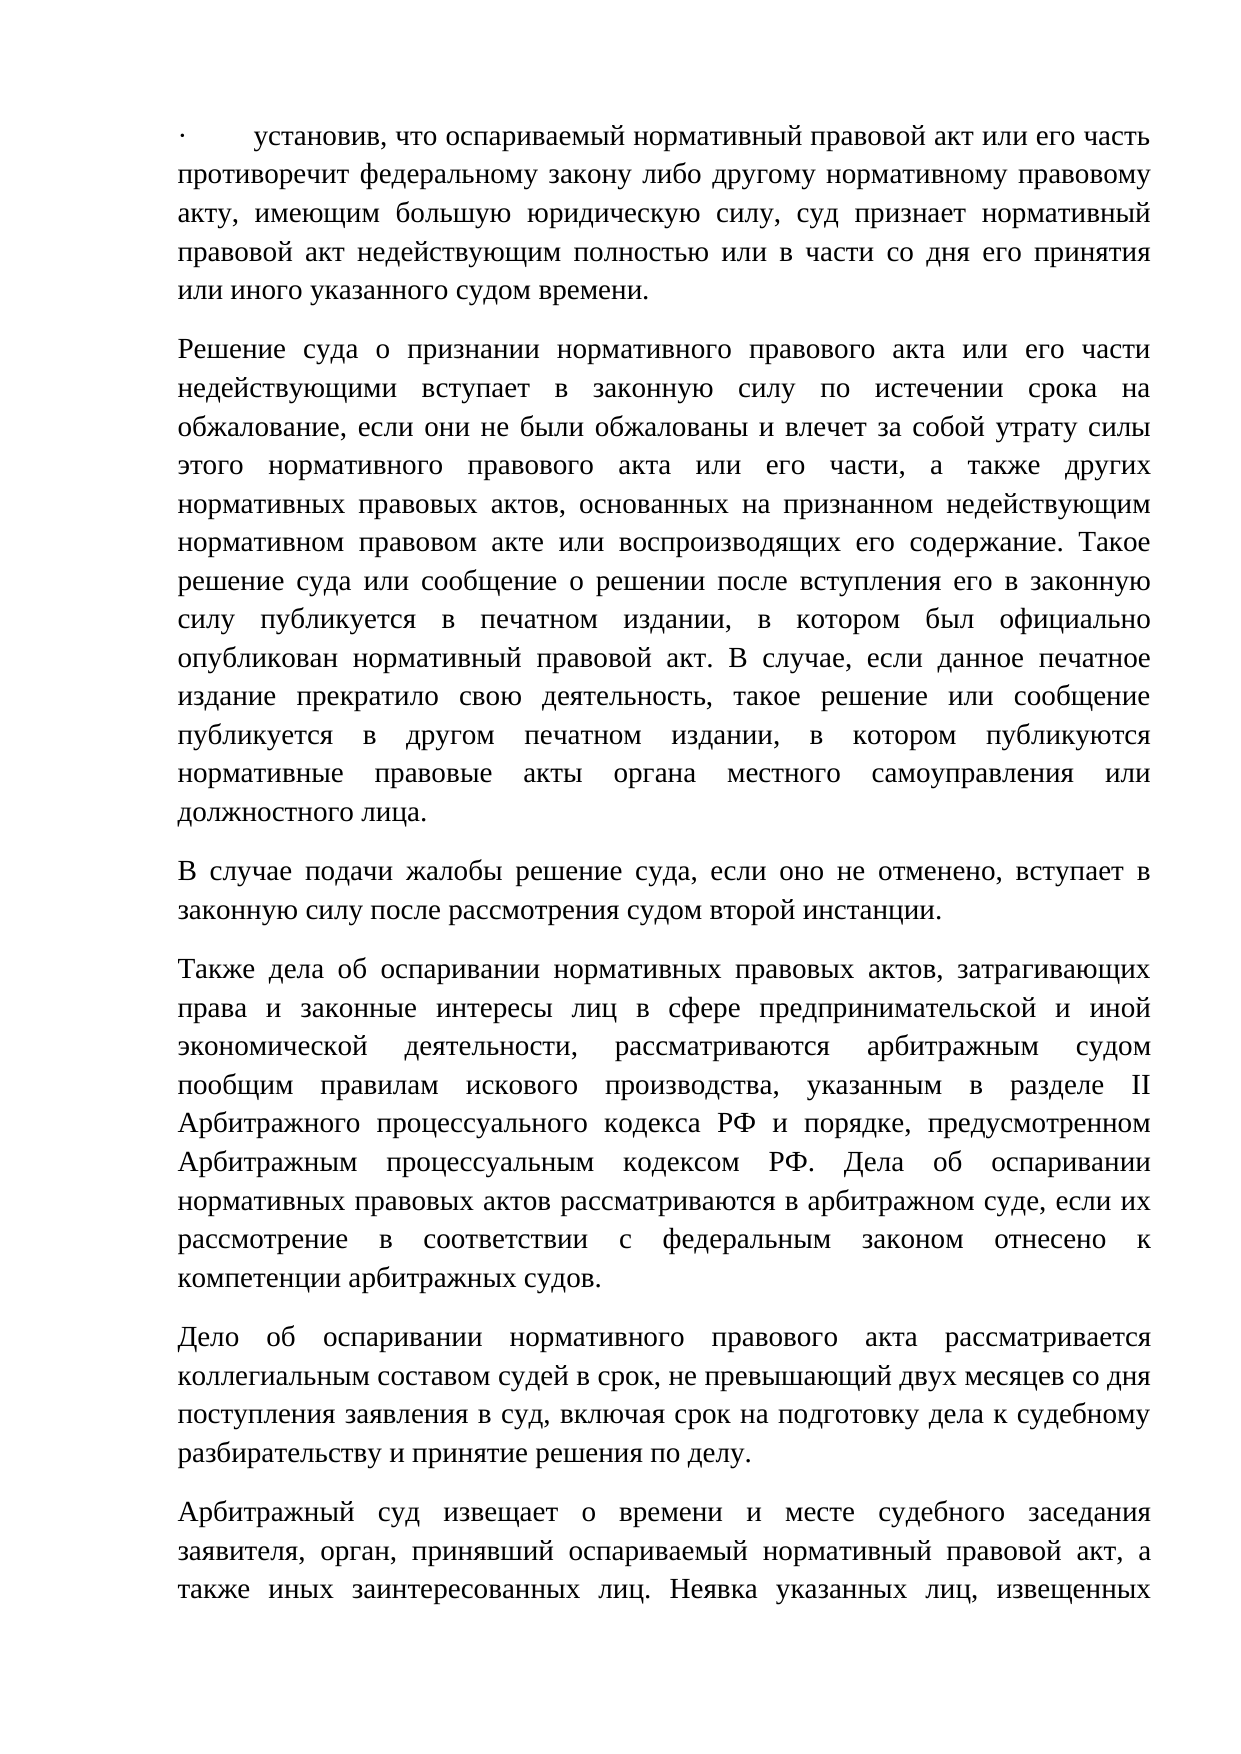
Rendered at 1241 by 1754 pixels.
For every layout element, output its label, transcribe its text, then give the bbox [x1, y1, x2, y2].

text Дело об оспаривании нормативного правового акта рассматривается коллегиальным составом судей в срок, не превышающий двух месяцев со дня поступления заявления в суд, включая срок на подготовку дела к судебному разбирательству и принятие решения по делу. [177, 1319, 1152, 1468]
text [177, 1494, 1152, 1605]
text Решение суда о признании нормативного правового акта или его части недействующими вступает в законную силу по истечении срока на обжалование, если они не были обжалованы и влечет за собой утрату силы этого нормативного правового акта или его части, а также других нормативных правовых актов, основанных на признанном недействующим нормативном правовом акте или воспроизводящих его содержание. Такое решение суда или сообщение о решении после вступления его в законную силу публикуется в печатном издании, в котором был официально опубликован нормативный правовой акт. В случае, если данное печатное издание прекратило свою деятельность, такое решение или сообщение публикуется в другом печатном издании, в котором публикуются нормативные правовые акты органа местного самоуправления или должностного лица. [177, 332, 1152, 828]
text · установив, что оспариваемый нормативный правовой акт или его часть противоречит федеральному закону либо другому нормативному правовому акту, имеющим большую юридическую силу, суд признает нормативный правовой акт недействующим полностью или в части со дня его принятия или иного указанного судом времени. [177, 118, 1152, 306]
text Также дела об оспаривании нормативных правовых актов, затрагивающих права и законные интересы лиц в сфере предпринимательской и иной экономической деятельности, рассматриваются арбитражным судом пообщим правилам искового производства, указанным в разделе II Арбитражного процессуального кодекса РФ и порядке, предусмотренном Арбитражным процессуальным кодексом РФ. Дела об оспаривании нормативных правовых актов рассматриваются в арбитражном суде, если их рассмотрение в соответствии с федеральным законом отнесено к компетенции арбитражных судов. [177, 951, 1152, 1293]
text В случае подачи жалобы решение суда, если оно не отменено, вступает в законную силу после рассмотрения судом второй инстанции. [177, 853, 1152, 926]
